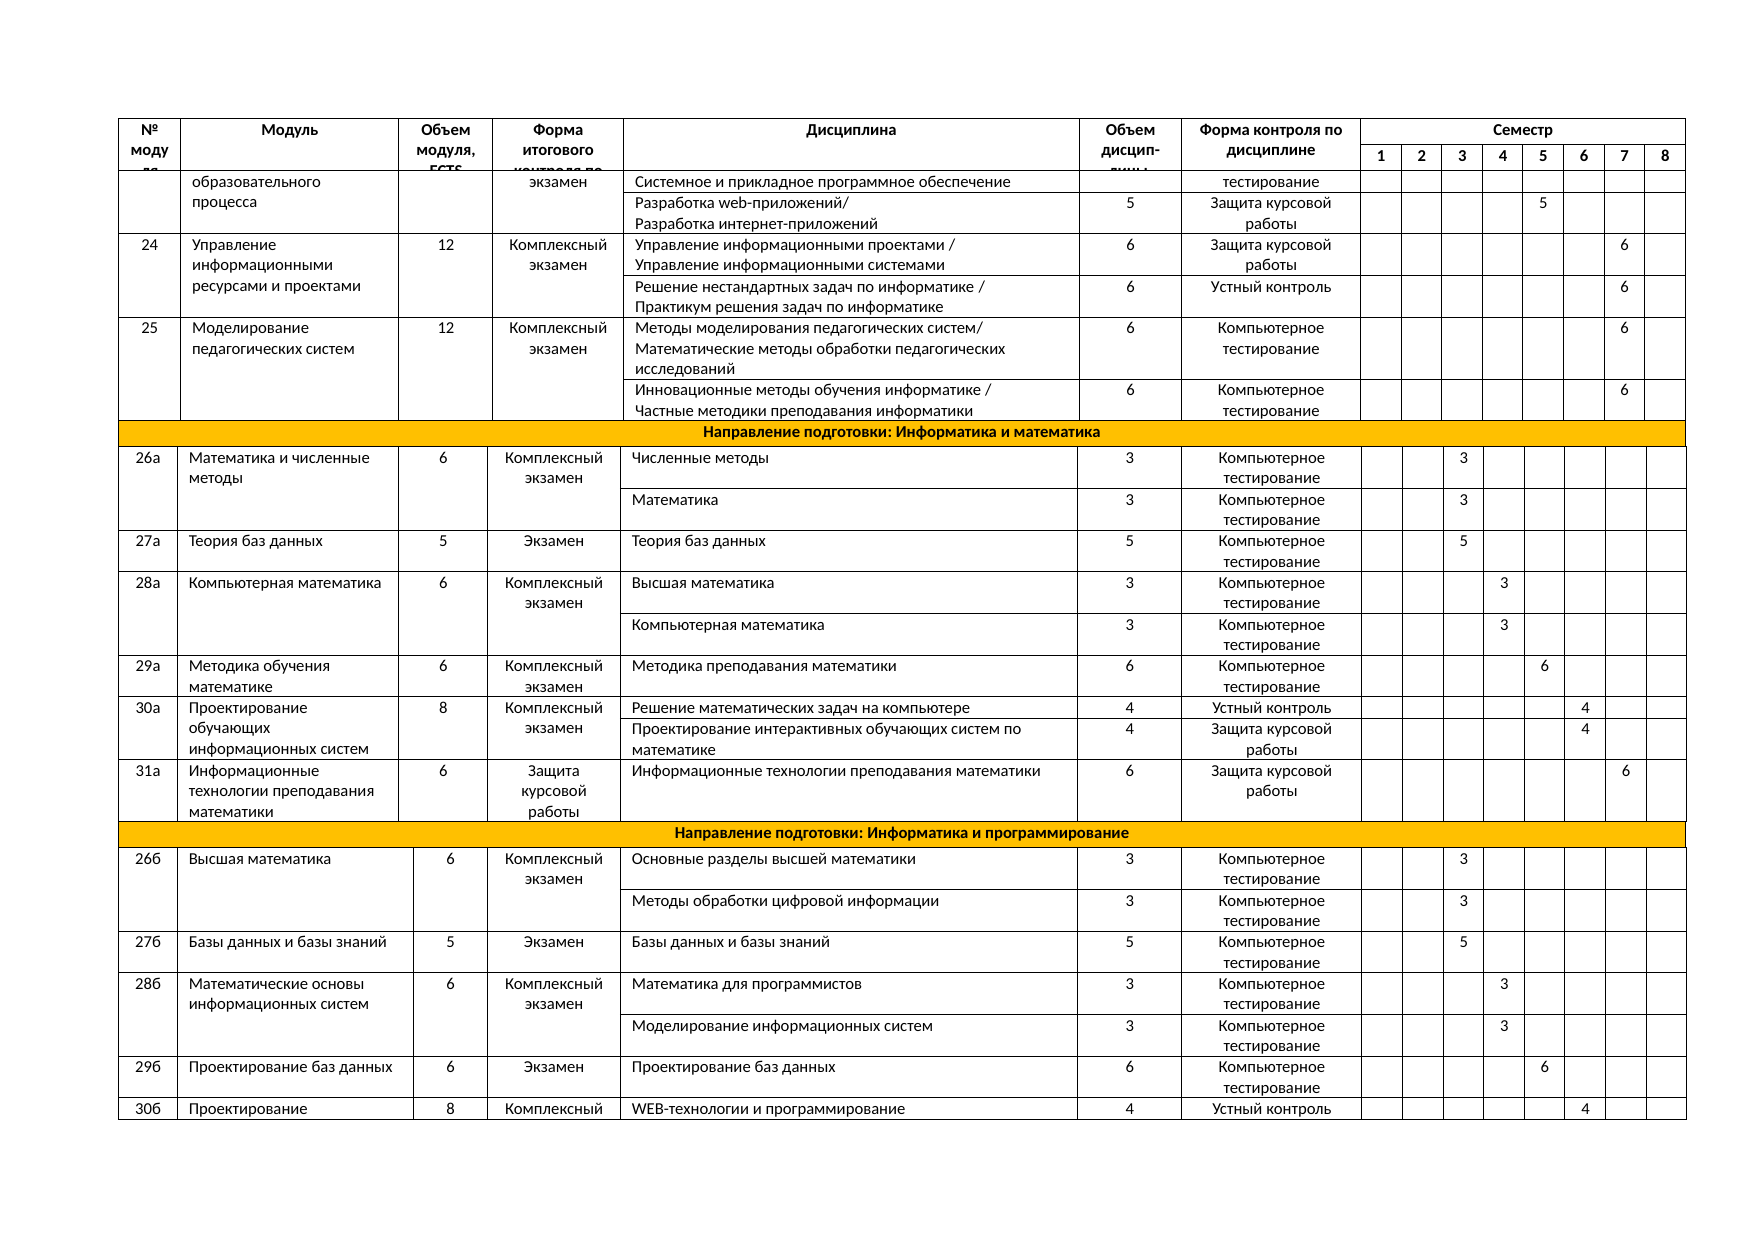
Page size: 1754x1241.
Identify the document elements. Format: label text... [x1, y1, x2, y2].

table_cell 26б [119, 848, 177, 931]
table_cell [1403, 1098, 1443, 1119]
table_cell Теория баз данных [178, 531, 398, 571]
table_cell [1483, 380, 1522, 420]
table_cell 3 [1484, 973, 1524, 1014]
table_cell [1444, 1015, 1483, 1056]
table_cell 8 [414, 1098, 487, 1119]
table_cell Компьютерное тестирование [1182, 171, 1360, 192]
table_cell [1525, 1015, 1564, 1056]
table_cell 6 [1078, 656, 1181, 696]
table_cell 6 [414, 973, 487, 1056]
table_cell 5 [399, 531, 487, 571]
table_cell Проектирование баз данных [621, 1057, 1077, 1097]
table_cell 3 [1078, 1015, 1181, 1056]
table_cell [1442, 276, 1482, 317]
table_cell Комплексный экзамен [488, 1098, 620, 1119]
table_cell [1362, 760, 1402, 821]
table_cell [1362, 531, 1402, 571]
table_cell 3 [1078, 489, 1181, 529]
table_cell [1444, 973, 1483, 1014]
table_cell Компьютерное тестирование [1182, 656, 1361, 696]
table_cell [1606, 656, 1646, 696]
table_cell [1483, 193, 1522, 233]
table_cell [1444, 697, 1483, 718]
table_cell 3 [1078, 572, 1181, 613]
table_cell Проектирование баз данных [178, 1057, 413, 1097]
table_cell [1442, 193, 1482, 233]
table_cell Разработка web-приложений/ Разработка интернет-приложений [624, 193, 1079, 233]
table_cell Компьютерное тестирование [1182, 1057, 1361, 1097]
table_cell Базы данных и базы знаний [621, 932, 1077, 972]
table_cell [1647, 1057, 1686, 1097]
table_cell [1444, 760, 1483, 821]
table_cell [1647, 447, 1686, 488]
table_cell [1606, 531, 1646, 571]
table_cell 23 [119, 171, 180, 233]
table_cell Базы данных и базы знаний [178, 932, 413, 972]
table_cell [1525, 973, 1564, 1014]
table_cell [1647, 848, 1686, 889]
table_cell Методы обработки цифровой информации [621, 890, 1077, 931]
table_cell Компьютерное тестирование [1182, 380, 1360, 420]
table_cell 3 [1078, 848, 1181, 889]
table_cell [1361, 171, 1401, 192]
table_cell 3 [1078, 890, 1181, 931]
table_cell [1564, 171, 1604, 192]
table_cell Теория баз данных [621, 531, 1077, 571]
table_cell [1647, 760, 1686, 821]
table_cell 5 [1444, 531, 1483, 571]
table_cell Информационные технологии преподавания математики [178, 760, 398, 821]
table_cell Основные разделы высшей математики [621, 848, 1077, 889]
table_header № модуля [119, 119, 180, 170]
table_cell [1564, 234, 1604, 275]
table_cell Высшая математика [621, 572, 1077, 613]
table_cell [1402, 276, 1441, 317]
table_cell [624, 171, 1079, 192]
table_cell Комплексный экзамен [488, 697, 620, 759]
table_cell [1444, 719, 1483, 759]
table_cell [1606, 1098, 1646, 1119]
table_cell 5 [1523, 193, 1563, 233]
table_cell [1645, 318, 1685, 378]
table_cell 3 [1444, 848, 1483, 889]
table_cell [1484, 719, 1524, 759]
table_cell [1403, 973, 1443, 1014]
table_cell 6 [1605, 276, 1644, 317]
table_cell Комплексный экзамен [493, 171, 623, 233]
table_cell Защита курсовой работы [1182, 719, 1361, 759]
table_cell 6 [414, 848, 487, 931]
table_cell [1362, 1098, 1402, 1119]
table_cell Численные методы [621, 447, 1077, 488]
table_cell [1403, 489, 1443, 529]
table_header Модуль [181, 119, 398, 170]
table_cell [1403, 447, 1443, 488]
table_cell [1564, 276, 1604, 317]
table_cell [1483, 171, 1522, 192]
table_cell Компьютерное тестирование [1182, 318, 1360, 378]
table_cell 6 [1080, 276, 1181, 317]
table_cell [1362, 489, 1402, 529]
table_cell [1525, 848, 1564, 889]
table_cell 12 [399, 234, 492, 317]
table_cell Комплексный экзамен [488, 848, 620, 931]
table_cell [1523, 276, 1563, 317]
table_cell [1444, 656, 1483, 696]
table_cell Решение нестандартных задач по информатике / Практикум решения задач по информатике [624, 276, 1079, 317]
table_cell [1565, 890, 1605, 931]
table_cell Компьютерное тестирование [1182, 973, 1361, 1014]
table_cell 6 [1080, 380, 1181, 420]
table_cell [1525, 932, 1564, 972]
table_cell [1362, 890, 1402, 931]
table_cell 27б [119, 932, 177, 972]
table_cell [1403, 1057, 1443, 1097]
table_header Дисциплина [624, 119, 1079, 170]
table_cell Устный контроль [1182, 276, 1360, 317]
table_cell 6 [1078, 1057, 1181, 1097]
table_cell [1565, 614, 1605, 654]
table_header Объем дисцип-лины, ECTS [1080, 119, 1181, 170]
table_cell [1647, 1015, 1686, 1056]
table_cell [1605, 193, 1644, 233]
table_cell [1525, 531, 1564, 571]
table_cell Компьютерное тестирование [1182, 1015, 1361, 1056]
table_cell Моделирование педагогических систем [181, 318, 398, 420]
table_cell 30б [119, 1098, 177, 1119]
table_cell 5 [414, 932, 487, 972]
table_cell Математические основы информационных систем [178, 973, 413, 1056]
table_cell 6 [1605, 380, 1644, 420]
table_cell [1403, 697, 1443, 718]
table_cell [1484, 1098, 1524, 1119]
table_cell Управление информационными проектами / Управление информационными системами [624, 234, 1079, 275]
table_cell Защита курсовой работы [1182, 234, 1360, 275]
table_cell [1403, 848, 1443, 889]
table_cell [1525, 890, 1564, 931]
table_cell [1362, 932, 1402, 972]
table_cell [1647, 697, 1686, 718]
table_cell [1403, 1015, 1443, 1056]
table_cell [1362, 614, 1402, 654]
table_cell [1564, 318, 1604, 378]
table_cell Комплексный экзамен [493, 234, 623, 317]
table_cell 4 [1483, 145, 1522, 170]
table_cell 2 [1402, 145, 1441, 170]
table_cell [1362, 973, 1402, 1014]
table_cell [1645, 234, 1685, 275]
table_cell [1362, 848, 1402, 889]
table_cell Направление подготовки: Информатика и математика [119, 421, 1685, 446]
table_cell Комплексный экзамен [488, 572, 620, 654]
table_cell [1403, 572, 1443, 613]
table_cell [1484, 656, 1524, 696]
table_cell [1647, 1098, 1686, 1119]
table_cell [1403, 932, 1443, 972]
table_cell [1606, 973, 1646, 1014]
table_cell [1523, 234, 1563, 275]
table_cell 5 [1080, 171, 1181, 192]
table_cell [1647, 572, 1686, 613]
table_cell WEB-технологии и программирование [621, 1098, 1077, 1119]
table_cell [1565, 1057, 1605, 1097]
table_cell Проектирование обучающих информационных систем [178, 697, 398, 759]
table_cell [1403, 760, 1443, 821]
table_cell [1606, 489, 1646, 529]
table_cell [1565, 848, 1605, 889]
table_cell 29б [119, 1057, 177, 1097]
table_cell 5 [1523, 171, 1563, 192]
table_cell 5 [1080, 193, 1181, 233]
table_cell [1565, 973, 1605, 1014]
table_cell 4 [1565, 697, 1605, 718]
table_cell 10 [399, 171, 492, 233]
table_cell Комплексный экзамен [493, 318, 623, 420]
table_cell 8 [1645, 145, 1685, 170]
table_cell 3 [1484, 572, 1524, 613]
table_cell 4 [1078, 1098, 1181, 1119]
table_cell 6 [399, 572, 487, 654]
table_cell [1483, 276, 1522, 317]
table_cell Компьютерное тестирование [1182, 614, 1361, 654]
table_cell [1361, 318, 1401, 378]
table_cell Экзамен [488, 531, 620, 571]
table_cell [1402, 234, 1441, 275]
table_cell 3 [1442, 145, 1482, 170]
table_header Форма итогового контроля по модулю [493, 119, 623, 170]
table_cell [1361, 276, 1401, 317]
table_cell [1565, 760, 1605, 821]
table_cell 5 [1523, 145, 1563, 170]
table_cell [1484, 848, 1524, 889]
table_cell [1525, 1098, 1564, 1119]
table_cell [1565, 489, 1605, 529]
table_cell Компьютерное тестирование [1182, 572, 1361, 613]
table_cell [1645, 193, 1685, 233]
table_cell [1484, 489, 1524, 529]
table_cell [1606, 848, 1646, 889]
table_cell Математика для программистов [621, 973, 1077, 1014]
table_cell [1647, 719, 1686, 759]
table_cell Компьютерное тестирование [1182, 489, 1361, 529]
table_cell [1647, 973, 1686, 1014]
table_cell Комплексный экзамен [488, 656, 620, 696]
table_cell 3 [1484, 614, 1524, 654]
table_cell [1645, 380, 1685, 420]
table_cell [1565, 572, 1605, 613]
table_cell 3 [1078, 447, 1181, 488]
table_cell Комплексный экзамен [488, 973, 620, 1056]
table_cell 6 [1564, 145, 1604, 170]
table_cell 27а [119, 531, 177, 571]
table_cell Информационные технологии преподавания математики [621, 760, 1077, 821]
table_cell Защита курсовой работы [1182, 760, 1361, 821]
table_cell Устный контроль [1182, 697, 1361, 718]
table_cell 3 [1078, 973, 1181, 1014]
table_cell Экзамен [488, 932, 620, 972]
table_cell [1442, 380, 1482, 420]
table_cell Экзамен [488, 1057, 620, 1097]
table_cell 5 [1078, 932, 1181, 972]
table_cell [1403, 890, 1443, 931]
table_cell [1442, 318, 1482, 378]
table_cell [1565, 531, 1605, 571]
table_cell [1523, 380, 1563, 420]
table_cell [1403, 614, 1443, 654]
table_header Объем модуля, ECTS [399, 119, 492, 170]
table_cell [1525, 614, 1564, 654]
table_cell [1525, 572, 1564, 613]
table_cell Защита курсовой работы [1182, 193, 1360, 233]
table_cell Компьютерное тестирование [1182, 447, 1361, 488]
table_cell [1565, 932, 1605, 972]
table_cell Компьютерное тестирование [1182, 890, 1361, 931]
table_cell [1484, 890, 1524, 931]
table_cell [1647, 890, 1686, 931]
table_cell [1484, 697, 1524, 718]
table_cell Методы моделирования педагогических систем/ Математические методы обработки педагогических исследований [624, 318, 1079, 378]
table_cell [1402, 171, 1441, 192]
table_cell Математика и численные методы [178, 447, 398, 529]
table_header Семестр [1361, 119, 1685, 144]
table_cell 3 [1444, 447, 1483, 488]
table_cell [1484, 447, 1524, 488]
table_cell 6 [1080, 318, 1181, 378]
table_cell [1647, 932, 1686, 972]
table_cell 3 [1484, 1015, 1524, 1056]
table_cell 29а [119, 656, 177, 696]
table_cell [1606, 614, 1646, 654]
table_cell Высшая математика [178, 848, 413, 931]
table_cell 30а [119, 697, 177, 759]
table_cell 31а [119, 760, 177, 821]
table_cell [1362, 656, 1402, 696]
table_cell Компьютерная математика [178, 572, 398, 654]
table_cell 6 [1605, 234, 1644, 275]
table_cell 6 [1080, 234, 1181, 275]
table_cell [1525, 697, 1564, 718]
table_cell [1403, 719, 1443, 759]
table_cell [1484, 531, 1524, 571]
table_cell 28а [119, 572, 177, 654]
table_header Форма контроля по дисциплине [1182, 119, 1360, 170]
table_cell [1606, 1057, 1646, 1097]
table_cell [1606, 572, 1646, 613]
table_cell [1361, 380, 1401, 420]
table_cell [1362, 1057, 1402, 1097]
table_cell 4 [1078, 719, 1181, 759]
table_cell [1647, 531, 1686, 571]
table_cell Управление информационными ресурсами и проектами [181, 234, 398, 317]
table_cell [1525, 447, 1564, 488]
table_cell 1 [1361, 145, 1401, 170]
table_cell Устный контроль [1182, 1098, 1361, 1119]
table_cell Комплексный экзамен [488, 447, 620, 529]
table_cell 28б [119, 973, 177, 1056]
table_cell 5 [1444, 932, 1483, 972]
table_cell [1361, 234, 1401, 275]
table_cell [1525, 489, 1564, 529]
table_cell [1362, 447, 1402, 488]
table_cell [1565, 1015, 1605, 1056]
table_cell 24 [119, 234, 180, 317]
table_cell [1606, 1015, 1646, 1056]
table_cell 6 [1605, 318, 1644, 378]
table_cell Компьютерное тестирование [1182, 932, 1361, 972]
table_cell 8 [399, 697, 487, 759]
table_cell [1523, 318, 1563, 378]
table_cell 4 [1565, 719, 1605, 759]
table_cell Методика преподавания математики [621, 656, 1077, 696]
table_cell [1606, 890, 1646, 931]
table_cell Компьютерное тестирование [1182, 531, 1361, 571]
table_cell [1483, 318, 1522, 378]
table_cell [1444, 572, 1483, 613]
table_cell [1645, 171, 1685, 192]
table_cell Решение математических задач на компьютере [621, 697, 1077, 718]
table_cell [1403, 656, 1443, 696]
table_cell [1484, 1057, 1524, 1097]
table_cell [1606, 932, 1646, 972]
table_cell 6 [1525, 656, 1564, 696]
table_cell Защита курсовой работы [488, 760, 620, 821]
table_cell [1647, 489, 1686, 529]
table_cell Математика [621, 489, 1077, 529]
table_cell 12 [399, 318, 492, 420]
table_cell [1362, 1015, 1402, 1056]
table_cell [1565, 447, 1605, 488]
table_cell [1361, 193, 1401, 233]
table_cell [1645, 276, 1685, 317]
table_cell 3 [1078, 614, 1181, 654]
table_cell Компьютерное тестирование [1182, 848, 1361, 889]
table_cell 5 [1078, 531, 1181, 571]
table_cell [1525, 760, 1564, 821]
table_cell [1564, 193, 1604, 233]
table_cell [1402, 318, 1441, 378]
table_cell [1606, 447, 1646, 488]
table_cell 6 [399, 447, 487, 529]
table_cell Моделирование информационных систем [621, 1015, 1077, 1056]
table_cell [1402, 193, 1441, 233]
table_cell [1442, 171, 1482, 192]
table_cell Компьютерная математика [621, 614, 1077, 654]
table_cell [178, 1098, 413, 1119]
table_cell [1606, 719, 1646, 759]
table_cell 6 [1606, 760, 1646, 821]
table_cell 6 [1525, 1057, 1564, 1097]
table_cell [1647, 656, 1686, 696]
table_cell 7 [1605, 145, 1644, 170]
table_cell 6 [399, 656, 487, 696]
table_cell [1605, 171, 1644, 192]
table_cell [1403, 531, 1443, 571]
table_cell [1362, 697, 1402, 718]
table_cell Проектирование интерактивных обучающих систем по математике [621, 719, 1077, 759]
table_cell [1525, 719, 1564, 759]
table_cell [1565, 656, 1605, 696]
table_cell 25 [119, 318, 180, 420]
table_cell 4 [1078, 697, 1181, 718]
table_cell [1483, 234, 1522, 275]
table_cell [1444, 1057, 1483, 1097]
table_cell [1444, 614, 1483, 654]
table_cell 4 [1565, 1098, 1605, 1119]
table_cell Направление подготовки: Информатика и программирование [119, 822, 1685, 847]
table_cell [181, 171, 398, 233]
table_cell [1564, 380, 1604, 420]
table_cell [1484, 932, 1524, 972]
table_cell [1442, 234, 1482, 275]
table_cell 26а [119, 447, 177, 529]
table_cell [1606, 697, 1646, 718]
table_cell 6 [399, 760, 487, 821]
table_cell [1647, 614, 1686, 654]
table_cell 3 [1444, 489, 1483, 529]
table_cell 3 [1444, 890, 1483, 931]
table_cell [1444, 1098, 1483, 1119]
table_cell [1484, 760, 1524, 821]
table_cell [1402, 380, 1441, 420]
table_cell [1362, 719, 1402, 759]
table_cell Инновационные методы обучения информатике / Частные методики преподавания информатики [624, 380, 1079, 420]
table_cell 6 [1078, 760, 1181, 821]
table_cell 6 [414, 1057, 487, 1097]
table_cell [1362, 572, 1402, 613]
table_cell Методика обучения математике [178, 656, 398, 696]
